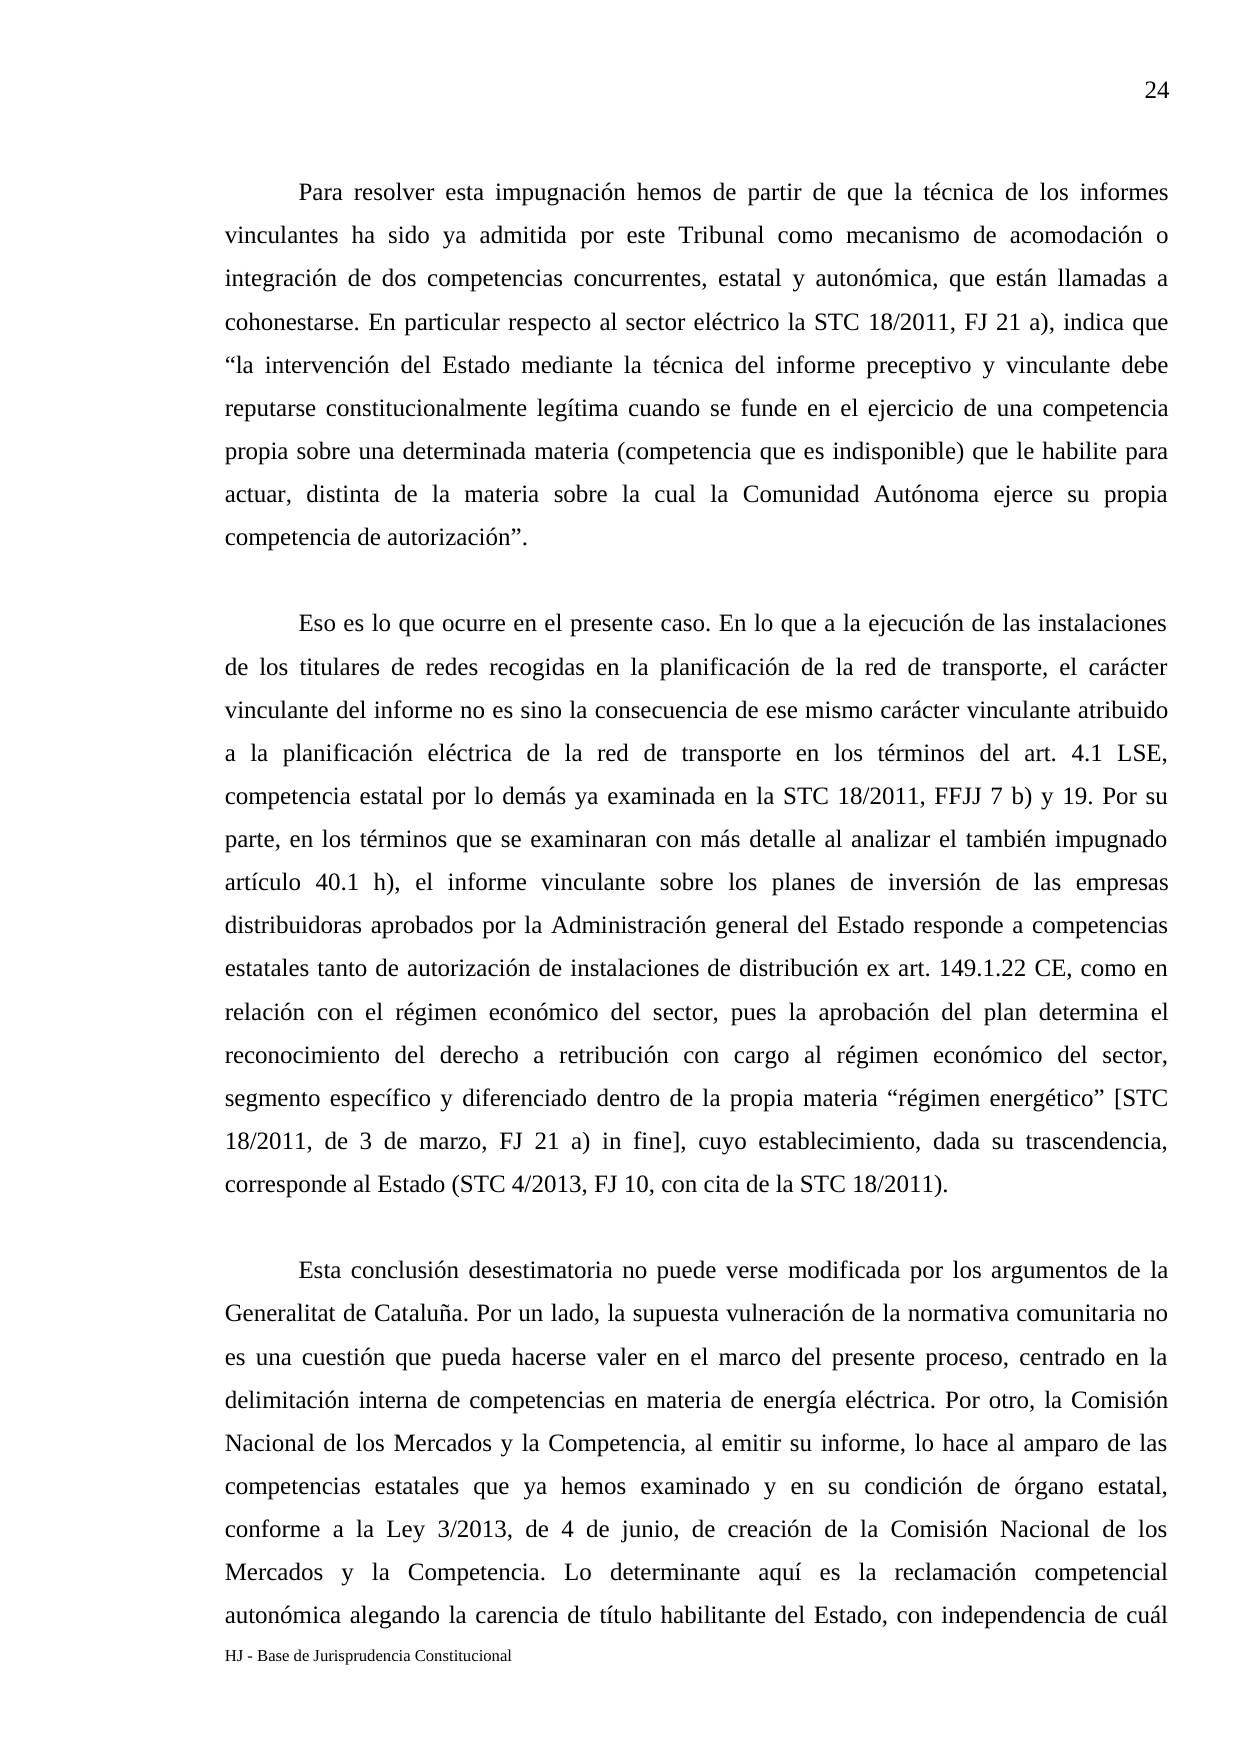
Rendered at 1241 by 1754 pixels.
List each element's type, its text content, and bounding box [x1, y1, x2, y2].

text Eso es lo que ocurre en el presente caso. En lo que a la ejecución de las instalaciones de los titulares de redes recogidas en la planificación de la red de transporte, el carácter vinculante del informe no es sino la consecuencia de ese mismo carácter vinculante atribuido a la planificación eléctrica de la red de transporte en los términos del art. 4.1 LSE, competencia estatal por lo demás ya examinada en la STC 18/2011, FFJJ 7 b) y 19. Por su parte, en los términos que se examinaran con más detalle al analizar el también impugnado artículo 40.1 h), el informe vinculante sobre los planes de inversión de las empresas distribuidoras aprobados por la Administración general del Estado responde a competencias estatales tanto de autorización de instalaciones de distribución ex art. 149.1.22 CE, como en relación con el régimen económico del sector, pues la aprobación del plan determina el reconocimiento del derecho a retribución con cargo al régimen económico del sector, segmento específico y diferenciado dentro de la propia materia “régimen energético” [STC 18/2011, de 3 de marzo, FJ 21 a) in fine], cuyo establecimiento, dada su trascendencia, corresponde al Estado (STC 4/2013, FJ 10, con cita de la STC 18/2011). [224, 608, 1169, 1198]
text Para resolver esta impugnación hemos de partir de que la técnica de los informes vinculantes ha sido ya admitida por este Tribunal como mecanismo de acomodación o integración de dos competencias concurrentes, estatal y autonómica, que están llamadas a cohonestarse. En particular respecto al sector eléctrico la STC 18/2011, FJ 21 a), indica que “la intervención del Estado mediante la técnica del informe preceptivo y vinculante debe reputarse constitucionalmente legítima cuando se funde en el ejercicio de una competencia propia sobre una determinada materia (competencia que es indisponible) que le habilite para actuar, distinta de la materia sobre la cual la Comunidad Autónoma ejerce su propia competencia de autorización”. [224, 177, 1169, 551]
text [224, 1255, 1169, 1629]
